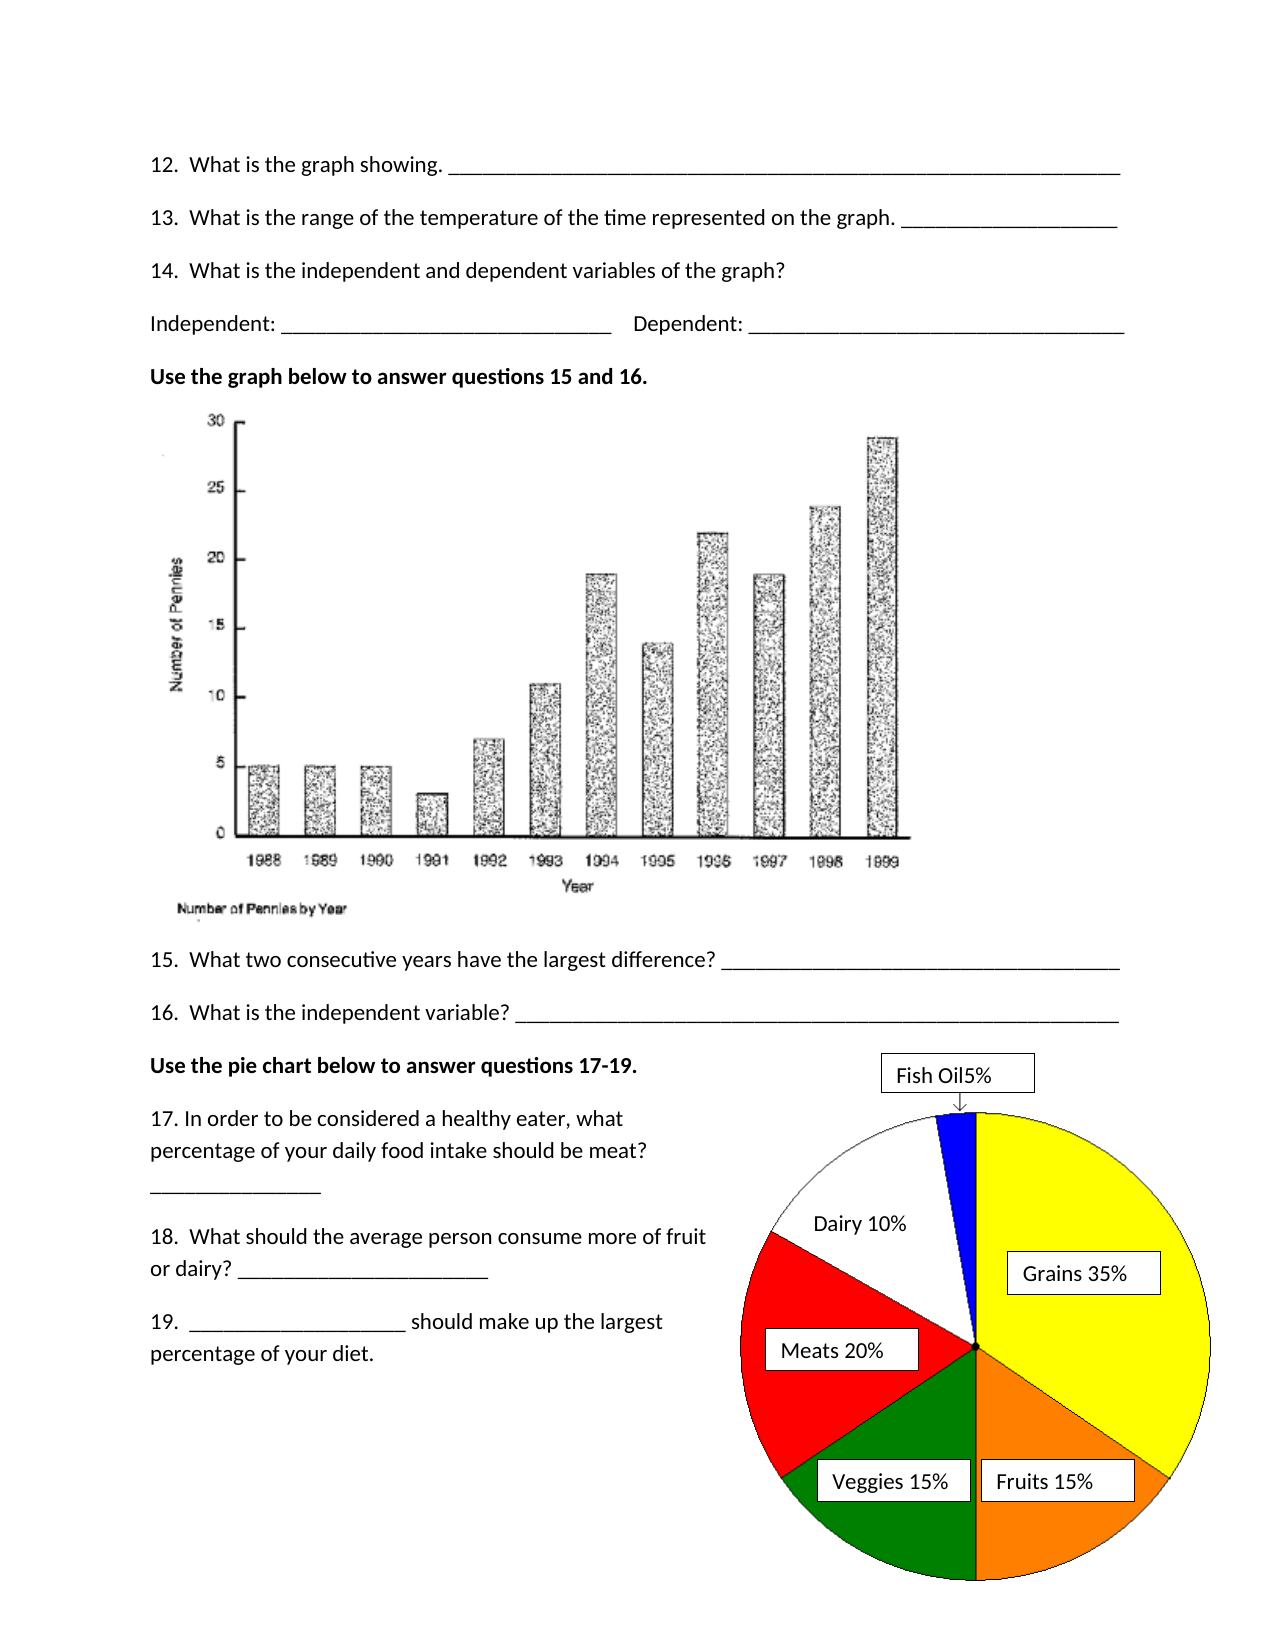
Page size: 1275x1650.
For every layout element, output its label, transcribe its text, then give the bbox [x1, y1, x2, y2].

text 14. What is the independent and dependent variables of the graph? [150, 256, 1125, 284]
text 15. What two consecutive years have the largest difference? ___________________________________ [150, 945, 1125, 973]
text 16. What is the independent variable? _____________________________________________________ [150, 998, 1125, 1026]
picture [150, 400, 927, 926]
text 12. What is the graph showing. ___________________________________________________________ [150, 150, 1125, 178]
text Independent: _____________________________ Dependent: _________________________________ [150, 309, 1125, 337]
text Use the pie chart below to answer questions 17-19. [150, 1051, 1125, 1079]
text 18. What should the average person consume more of fruit or dairy? ______________________ [150, 1222, 1125, 1282]
text Use the graph below to answer questions 15 and 16. [150, 362, 1125, 390]
text 17. In order to be considered a healthy eater, what percentage of your daily food intake should be meat? _______________ [150, 1104, 1125, 1197]
text 19. ___________________ should make up the largest percentage of your diet. [150, 1307, 1125, 1367]
text 13. What is the range of the temperature of the time represented on the graph. ___________________ [150, 203, 1125, 231]
picture [737, 1076, 1213, 1585]
